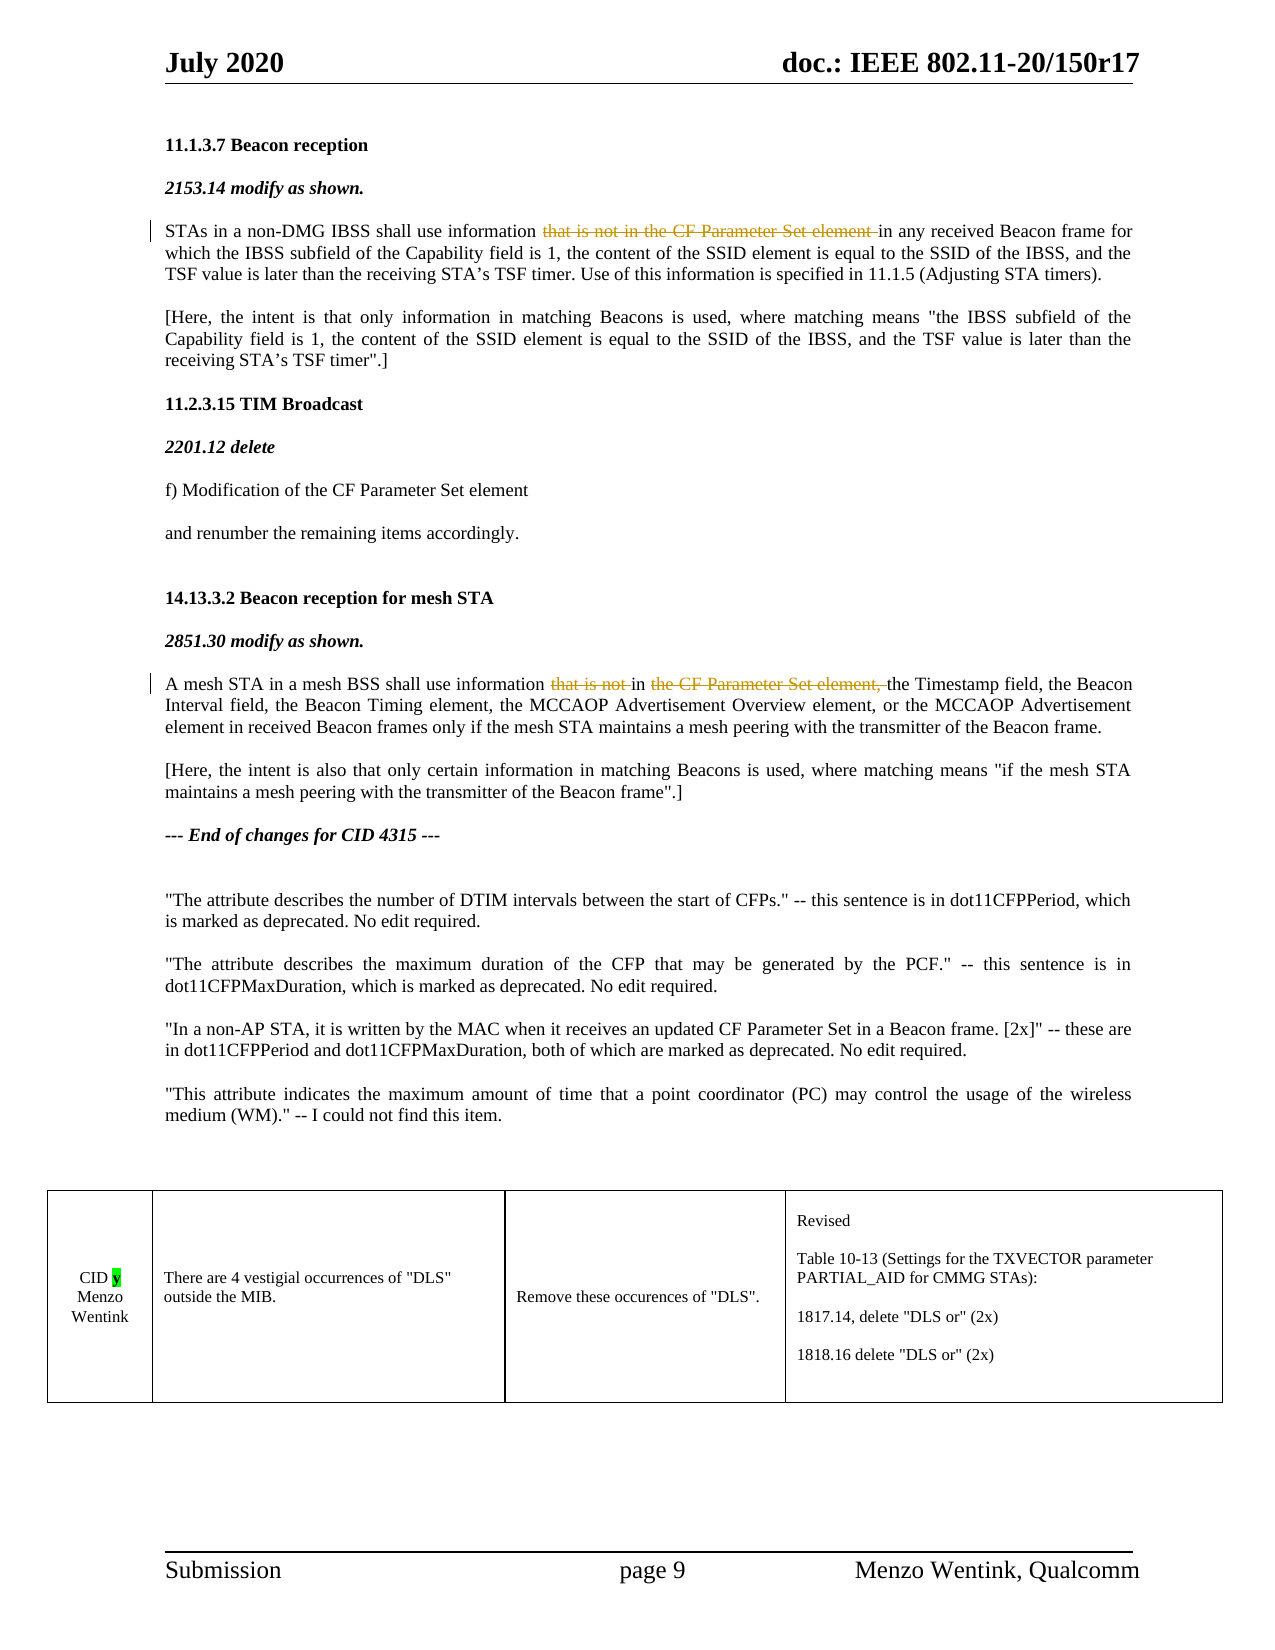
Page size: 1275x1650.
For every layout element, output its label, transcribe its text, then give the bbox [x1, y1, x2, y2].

text [Here, the intent is that only information in matching Beacons is used, where matching means "the IBSS subfield of the Capability field is 1, the content of the SSID element is equal to the SSID of the IBSS, and the TSF value is later than the receiving STA’s TSF timer".] [165, 306, 1133, 371]
text "The attribute describes the number of DTIM intervals between the start of CFPs." -- this sentence is in dot11CFPPeriod, which is marked as deprecated. No edit required. [165, 888, 1133, 932]
text "The attribute describes the maximum duration of the CFP that may be generated by the PCF." -- this sentence is in dot11CFPMaxDuration, which is marked as deprecated. No edit required. [165, 953, 1133, 996]
table_header There are 4 vestigial occurrences of "DLS" outside the MIB. [153, 1191, 504, 1402]
text f) Modification of the CF Parameter Set element [165, 479, 1133, 500]
text 2153.14 modify as shown. [165, 177, 1133, 198]
text A mesh STA in a mesh BSS shall use information in the Timestamp field, the Beacon Interval field, the Beacon Timing element, the MCCAOP Advertisement Overview element, or the MCCAOP Advertisement element in received Beacon frames only if the mesh STA maintains a mesh peering with the transmitter of the Beacon frame. [165, 673, 1133, 737]
text STAs in a non-DMG IBSS shall use information in any received Beacon frame for which the IBSS subfield of the Capability field is 1, the content of the SSID element is equal to the SSID of the IBSS, and the TSF value is later than the receiving STA’s TSF timer. Use of this information is specified in 11.1.5 (Adjusting STA timers). [165, 220, 1133, 285]
text 14.13.3.2 Beacon reception for mesh STA [165, 587, 1133, 608]
table_header CID y Menzo Wentink [48, 1191, 152, 1402]
table_header Revised Table 10-13 (Settings for the TXVECTOR parameter PARTIAL_AID for CMMG STAs): 1817.14, delete "DLS or" (2x) 1818.16 delete "DLS or" (2x) [786, 1191, 1222, 1402]
text [Here, the intent is also that only certain information in matching Beacons is used, where matching means "if the mesh STA maintains a mesh peering with the transmitter of the Beacon frame".] [165, 759, 1133, 802]
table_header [506, 1191, 785, 1402]
text 11.1.3.7 Beacon reception [165, 134, 1133, 155]
text "This attribute indicates the maximum amount of time that a point coordinator (PC) may control the usage of the wireless medium (WM)." -- I could not find this item. [165, 1082, 1133, 1126]
text "In a non-AP STA, it is written by the MAC when it receives an updated CF Parameter Set in a Beacon frame. [2x]" -- these are in dot11CFPPeriod and dot11CFPMaxDuration, both of which are marked as deprecated. No edit required. [165, 1018, 1133, 1061]
text --- End of changes for CID 4315 --- [165, 824, 1133, 845]
text and renumber the remaining items accordingly. [165, 522, 1133, 543]
text 2851.30 modify as shown. [165, 630, 1133, 651]
text 11.2.3.15 TIM Broadcast [165, 392, 1133, 414]
text 2201.12 delete [165, 436, 1133, 457]
